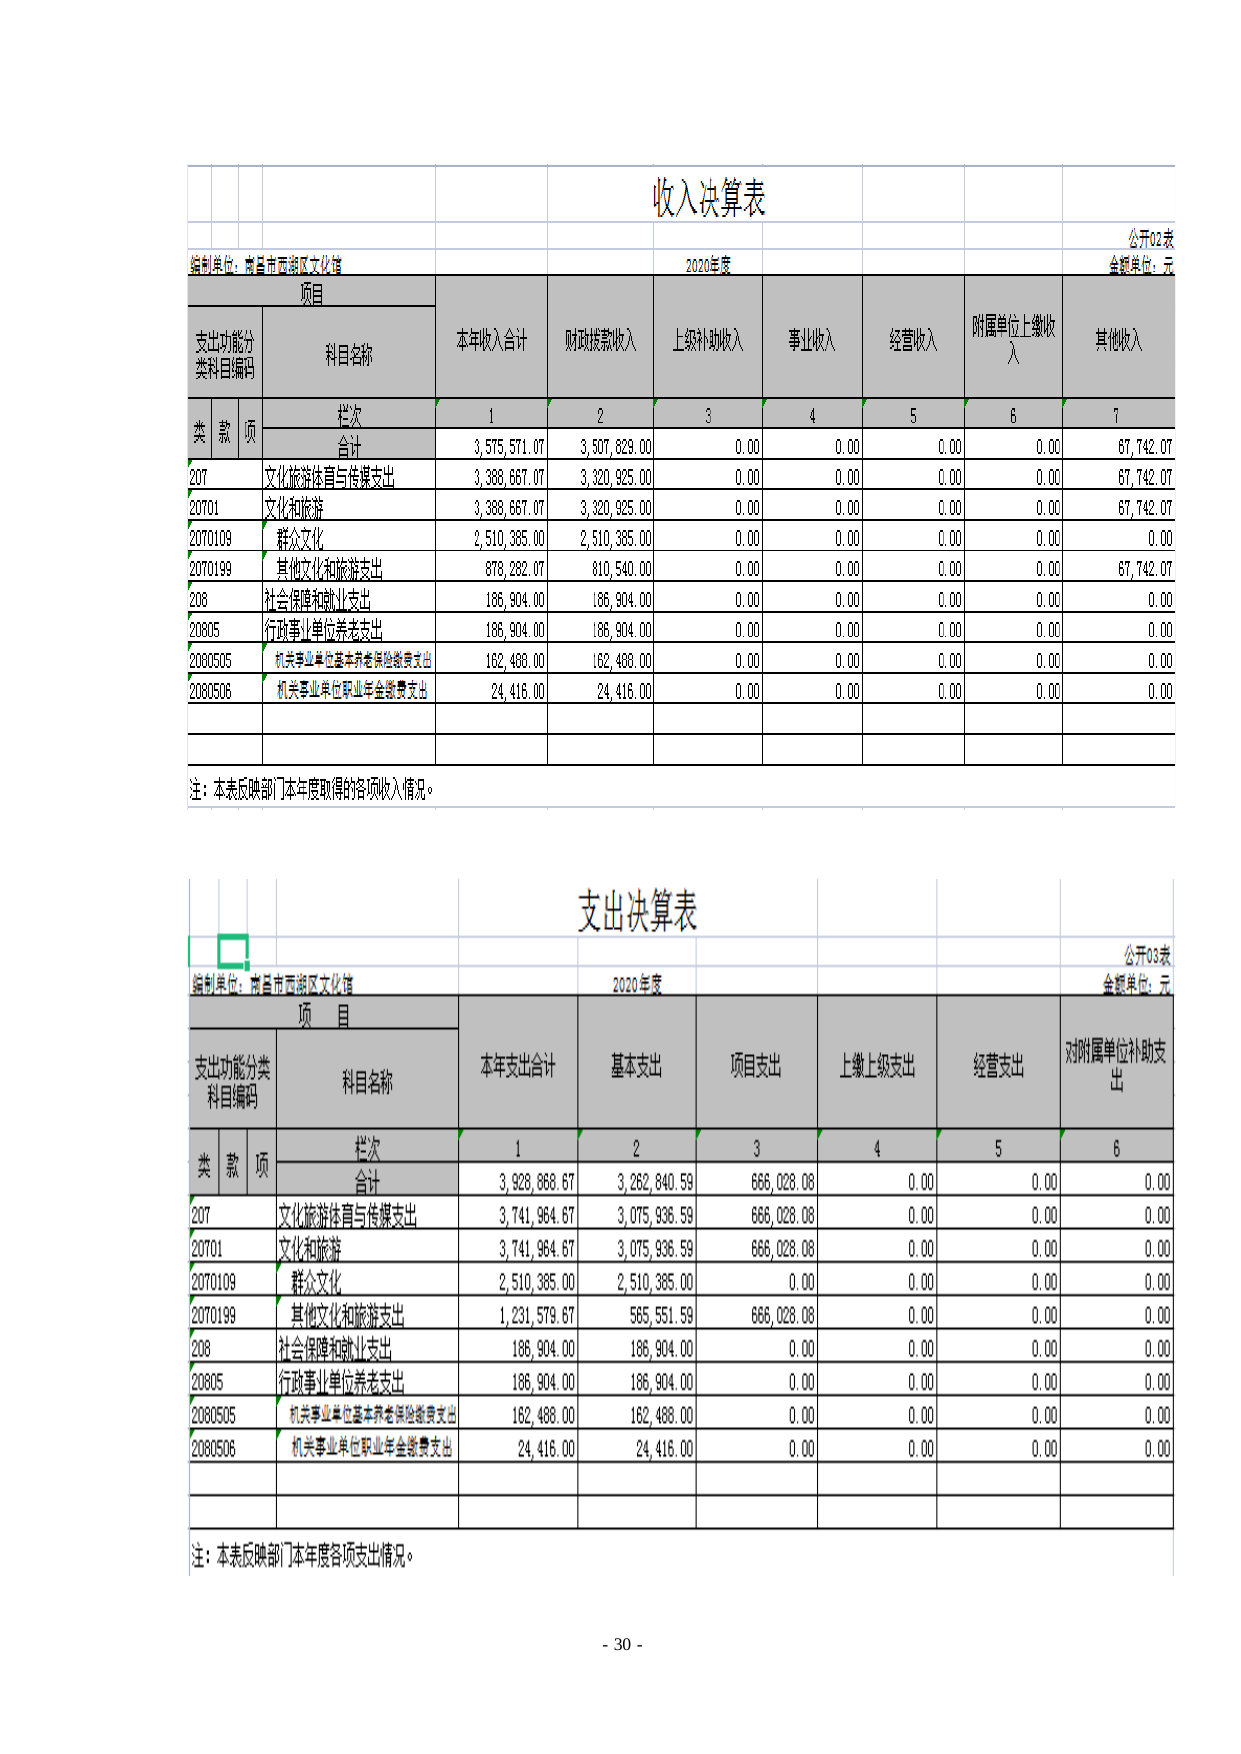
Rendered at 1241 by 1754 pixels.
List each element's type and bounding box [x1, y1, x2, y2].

picture [187, 164, 1175, 810]
picture [187, 879, 1176, 1576]
